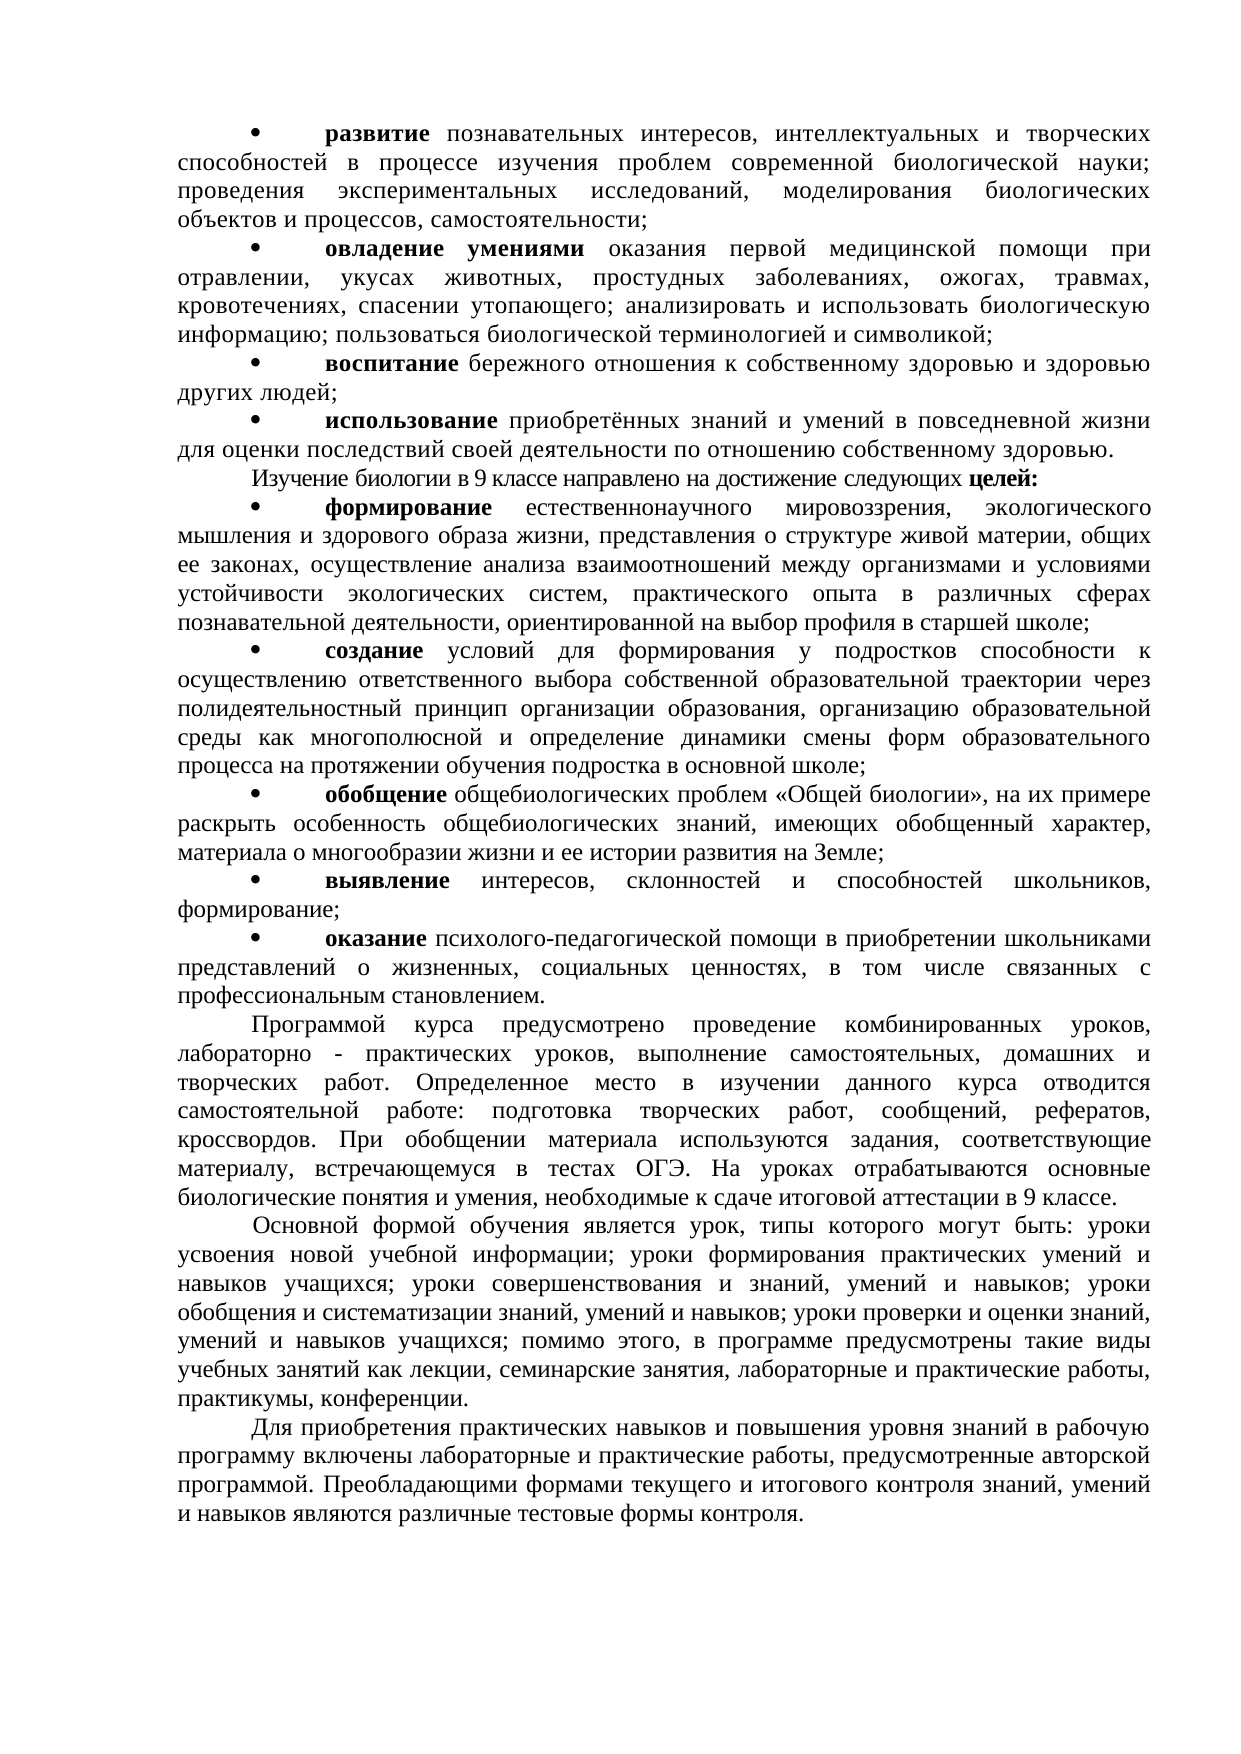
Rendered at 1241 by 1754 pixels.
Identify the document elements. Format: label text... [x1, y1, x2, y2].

text Основной формой обучения является урок, типы которого могут быть: уроки усвоения новой учебной информации; уроки формирования практических умений и навыков учащихся; уроки совершенствования и знаний, умений и навыков; уроки обобщения и систематизации знаний, умений и навыков; уроки проверки и оценки знаний, умений и навыков учащихся; помимо этого, в программе предусмотрены такие виды учебных занятий как лекции, семинарские занятия, лабораторные и практические работы, практикумы, конференции. [177, 1211, 1152, 1412]
text Для приобретения практических навыков и повышения уровня знаний в рабочую программу включены лабораторные и практические работы, предусмотренные авторской программой. Преобладающими формами текущего и итогового контроля знаний, умений и навыков являются различные тестовые формы контроля. [177, 1412, 1152, 1527]
text Изучение биологии в 9 классе направлено на достижение следующих целей: [177, 463, 1152, 492]
list обобщение общебиологических проблем «Общей биологии», на их примере раскрыть особенность общебиологических знаний, имеющих обобщенный характер, материала о многообразии жизни и ее истории развития на Земле; [177, 779, 1152, 866]
list создание условий для формирования у подростков способности к осуществлению ответственного выбора собственной образовательной траектории через полидеятельностный принцип организации образования, организацию образовательной среды как многополюсной и определение динамики смены форм образовательного процесса на протяжении обучения подростка в основной школе; [177, 636, 1152, 779]
list использование приобретённых знаний и умений в повседневной жизни для оценки последствий своей деятельности по отношению собственному здоровью. [177, 406, 1152, 463]
list формирование естественнонаучного мировоззрения, экологического мышления и здорового образа жизни, представления о структуре живой материи, общих ее законах, осуществление анализа взаимоотношений между организмами и условиями устойчивости экологических систем, практического опыта в различных сферах познавательной деятельности, ориентированной на выбор профиля в старшей школе; [177, 492, 1152, 636]
text Программой курса предусмотрено проведение комбинированных уроков, лабораторно - практических уроков, выполнение самостоятельных, домашних и творческих работ. Определенное место в изучении данного курса отводится самостоятельной работе: подготовка творческих работ, сообщений, рефератов, кроссвордов. При обобщении материала используются задания, соответствующие материалу, встречающемуся в тестах ОГЭ. На уроках отрабатываются основные биологические понятия и умения, необходимые к сдаче итоговой аттестации в 9 классе. [177, 1009, 1152, 1211]
list развитие познавательных интересов, интеллектуальных и творческих способностей в процессе изучения проблем современной биологической науки; проведения экспериментальных исследований, моделирования биологических объектов и процессов, самостоятельности; [177, 118, 1152, 233]
list оказание психолого-педагогической помощи в приобретении школьниками представлений о жизненных, социальных ценностях, в том числе связанных с профессиональным становлением. [177, 923, 1152, 1009]
list выявление интересов, склонностей и способностей школьников, формирование; [177, 866, 1152, 923]
list воспитание бережного отношения к собственному здоровью и здоровью других людей; [177, 348, 1152, 406]
list овладение умениями оказания первой медицинской помощи при отравлении, укусах животных, простудных заболеваниях, ожогах, травмах, кровотечениях, спасении утопающего; анализировать и использовать биологическую информацию; пользоваться биологической терминологией и символикой; [177, 233, 1152, 348]
